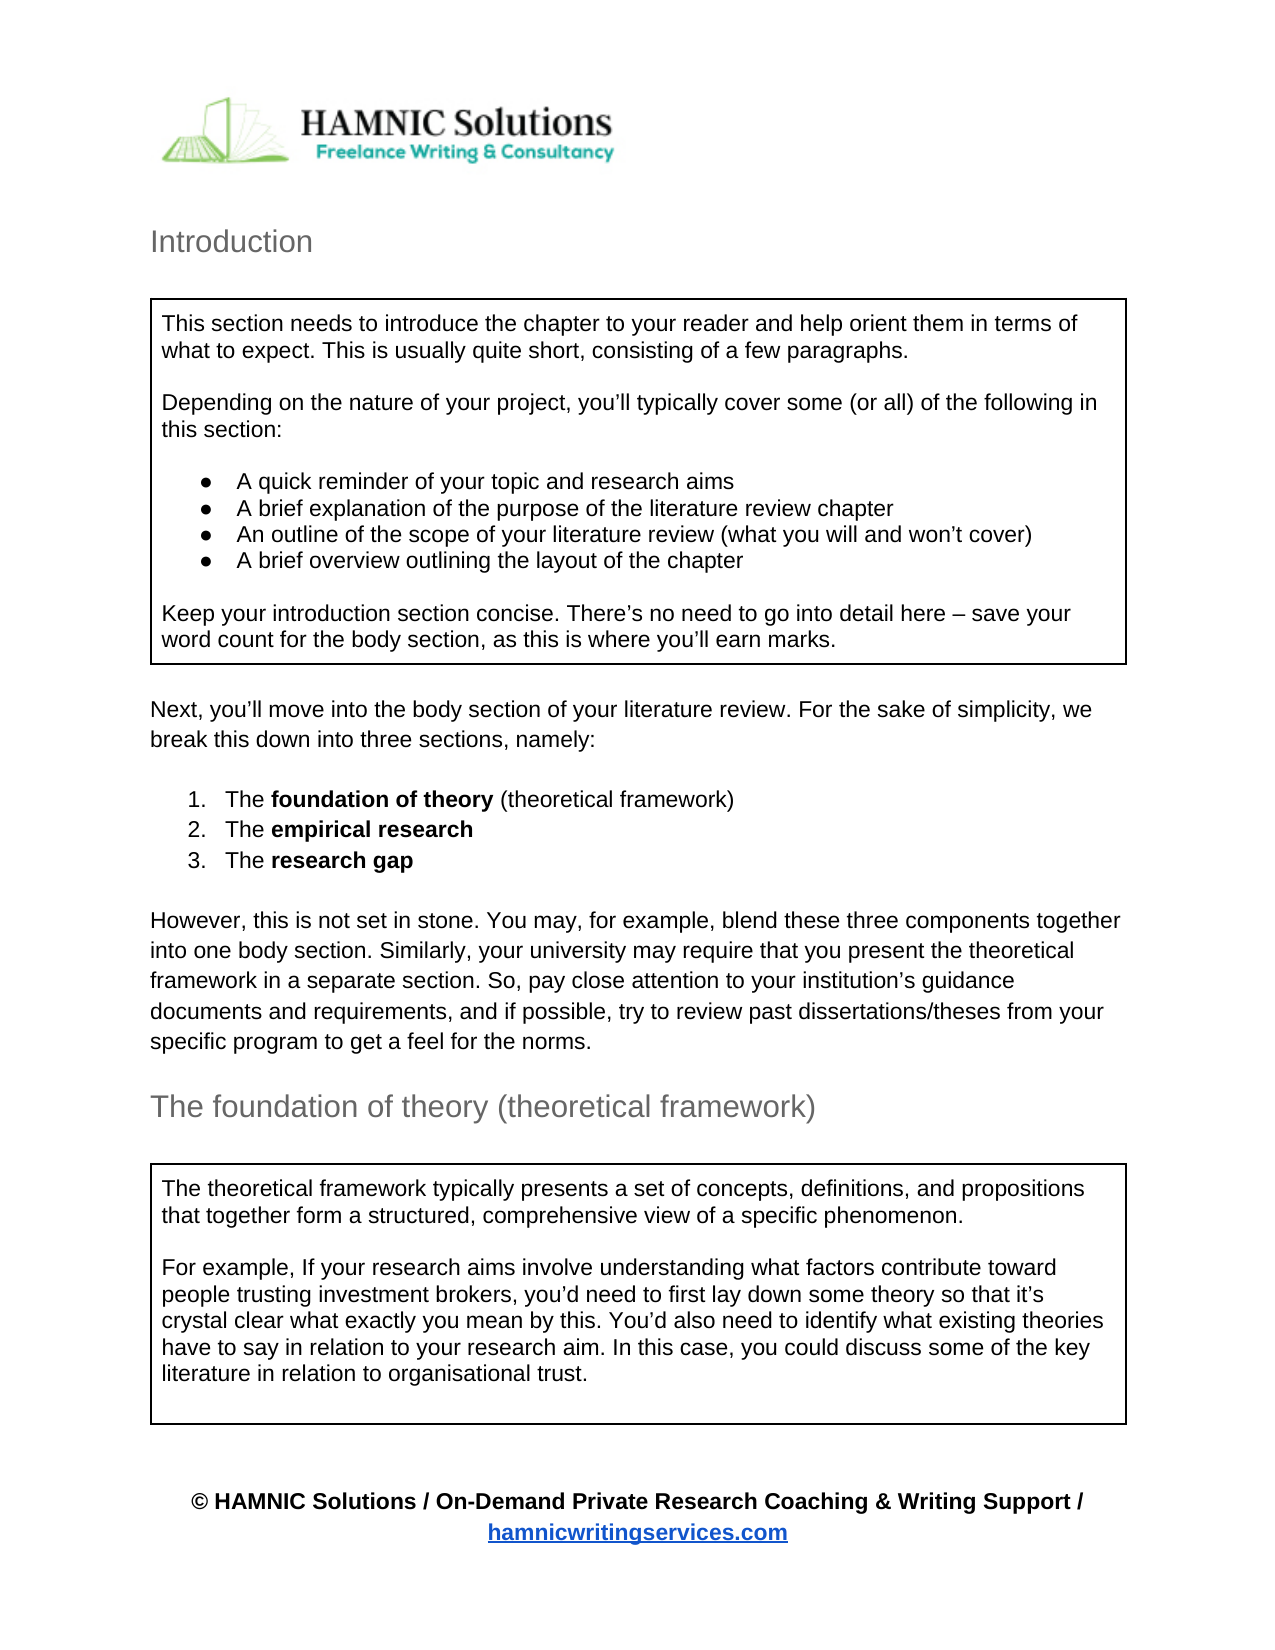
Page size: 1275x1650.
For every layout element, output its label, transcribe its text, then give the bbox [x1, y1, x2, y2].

text However, this is not set in stone. You may, for example, blend these three components together into one body section. Similarly, your university may require that you present the theoretical framework in a separate section. So, pay close attention to your institution’s guidance documents and requirements, and if possible, try to review past dissertations/theses from your specific program to get a feel for the norms. [150, 907, 1125, 1054]
list The empirical research [187, 816, 1125, 843]
subtitle The foundation of theory (theoretical framework) [150, 1088, 1125, 1124]
table_header This section needs to introduce the chapter to your reader and help orient them in terms of what to expect. This is usually quite short, consisting of a few paragraphs. Depending on the nature of your project, you’ll typically cover some (or all) of the following in this section: A quick reminder of your topic and research aims A brief explanation of the purpose of the literature review chapter An outline of the scope of your literature review (what you will and won’t cover) A brief overview outlining the layout of the chapter Keep your introduction section concise. There’s no need to go into detail here – save your word count for the body section, as this is where you’ll earn marks. [152, 300, 1125, 663]
list The research gap [187, 847, 1125, 873]
list The foundation of theory (theoretical framework) [187, 786, 1125, 812]
subtitle Introduction [150, 223, 1125, 259]
picture [150, 75, 694, 189]
text Next, you’ll move into the body section of your literature review. For the sake of simplicity, we break this down into three sections, namely: [150, 696, 1125, 752]
